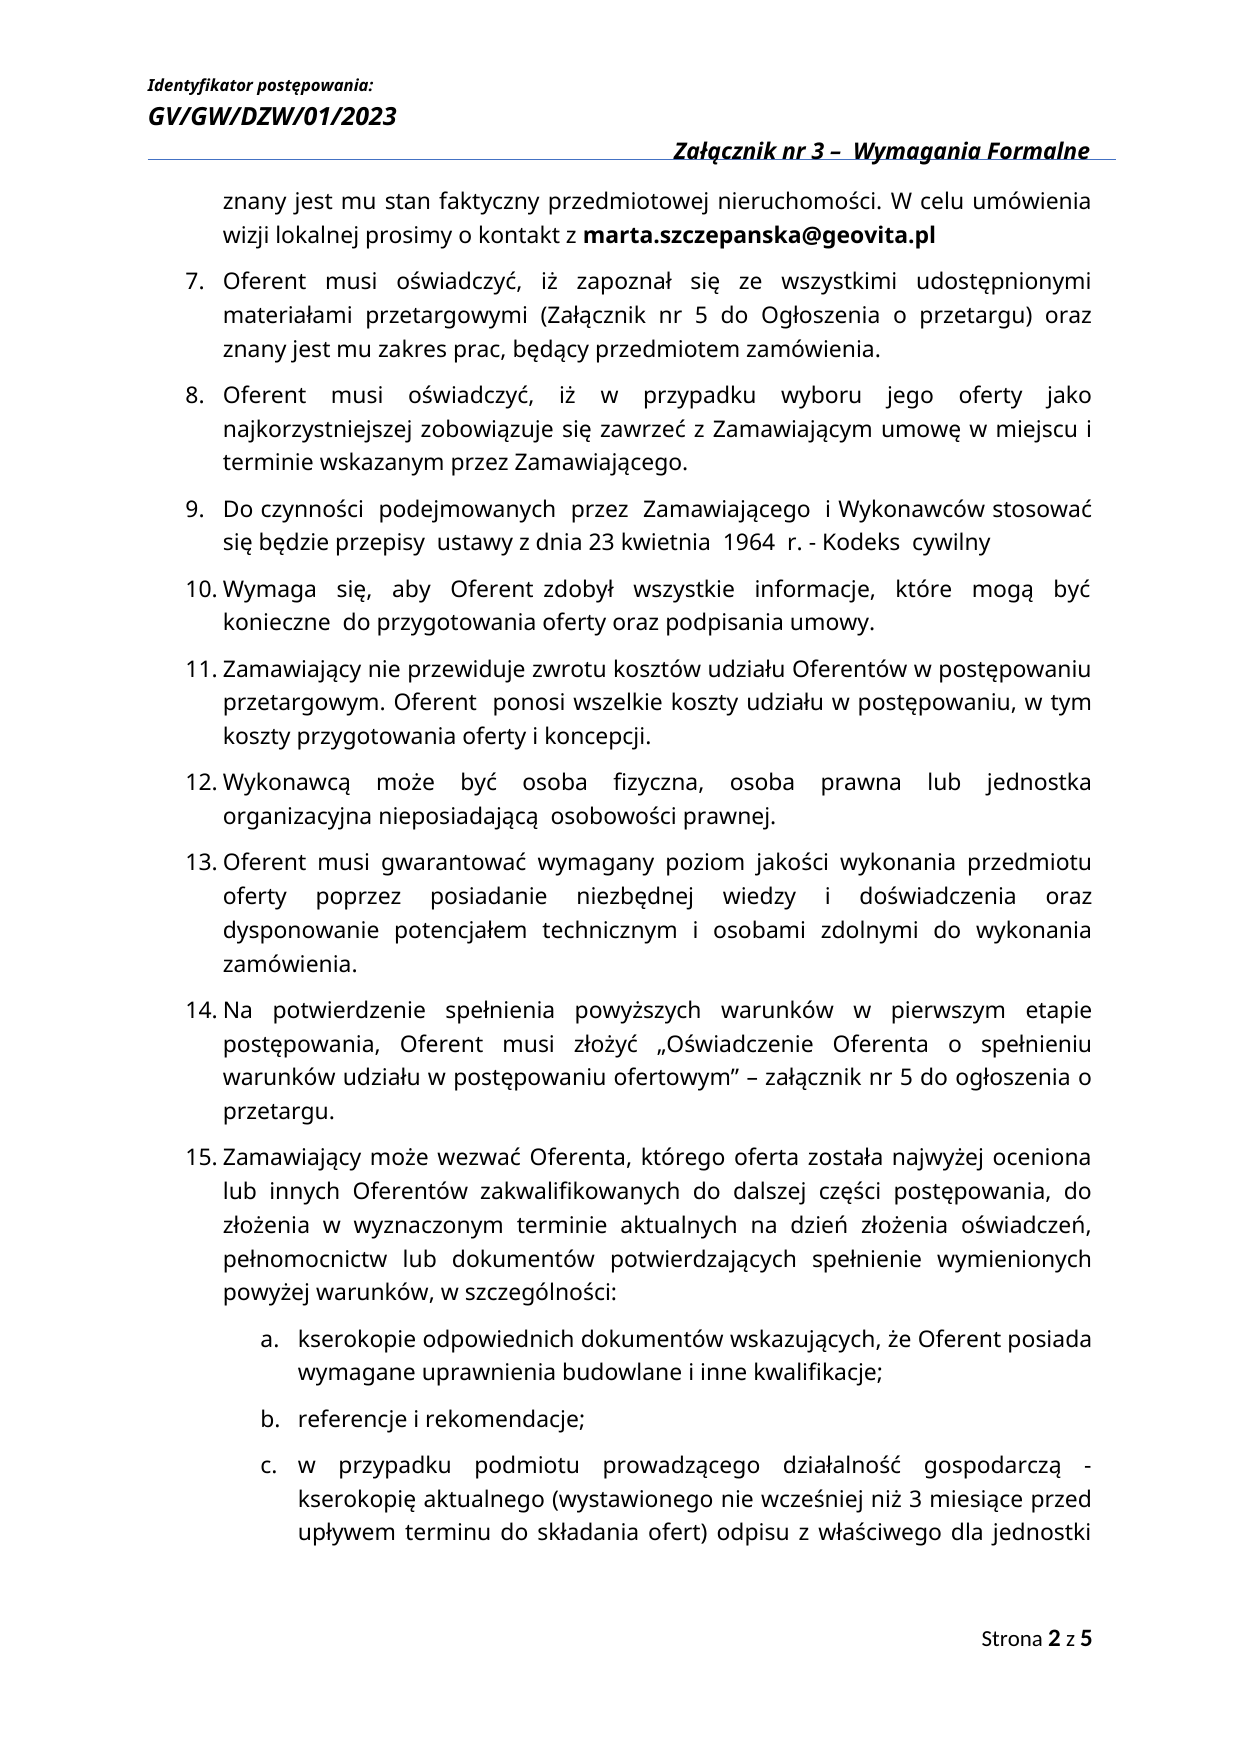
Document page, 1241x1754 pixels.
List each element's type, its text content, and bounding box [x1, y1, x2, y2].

list Oferent musi oświadczyć, iż w przypadku wyboru jego oferty jako najkorzystniejszej zobowiązuje się zawrzeć z Zamawiającym umowę w miejscu i terminie wskazanym przez Zamawiającego. [185, 379, 1093, 477]
list Wymaga się, aby Oferent zdobył wszystkie informacje, które mogą być konieczne do przygotowania oferty oraz podpisania umowy. [185, 572, 1093, 637]
list Wykonawcą może być osoba fizyczna, osoba prawna lub jednostka organizacyjna nieposiadającą osobowości prawnej. [185, 766, 1093, 831]
list Do czynności podejmowanych przez Zamawiającego i Wykonawców stosować się będzie przepisy ustawy z dnia 23 kwietnia 1964 r. - Kodeks cywilny [185, 492, 1093, 557]
list Na potwierdzenie spełnienia powyższych warunków w pierwszym etapie postępowania, Oferent musi złożyć „Oświadczenie Oferenta o spełnieniu warunków udziału w postępowaniu ofertowym” – załącznik nr 5 do ogłoszenia o przetargu. [185, 994, 1093, 1126]
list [260, 1449, 1093, 1547]
list Zamawiający nie przewiduje zwrotu kosztów udziału Oferentów w postępowaniu przetargowym. Oferent ponosi wszelkie koszty udziału w postępowaniu, w tym koszty przygotowania oferty i koncepcji. [185, 652, 1093, 751]
list referencje i rekomendacje; [260, 1402, 1093, 1434]
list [185, 185, 1093, 250]
list Zamawiający może wezwać Oferenta, którego oferta została najwyżej oceniona lub innych Oferentów zakwalifikowanych do dalszej części postępowania, do złożenia w wyznaczonym terminie aktualnych na dzień złożenia oświadczeń, pełnomocnictw lub dokumentów potwierdzających spełnienie wymienionych powyżej warunków, w szczególności: [185, 1141, 1093, 1307]
list kserokopie odpowiednich dokumentów wskazujących, że Oferent posiada wymagane uprawnienia budowlane i inne kwalifikacje; [260, 1322, 1093, 1387]
list Oferent musi oświadczyć, iż zapoznał się ze wszystkimi udostępnionymi materiałami przetargowymi (Załącznik nr 5 do Ogłoszenia o przetargu) oraz znany jest mu zakres prac, będący przedmiotem zamówienia. [185, 265, 1093, 364]
list Oferent musi gwarantować wymagany poziom jakości wykonania przedmiotu oferty poprzez posiadanie niezbędnej wiedzy i doświadczenia oraz dysponowanie potencjałem technicznym i osobami zdolnymi do wykonania zamówienia. [185, 846, 1093, 979]
